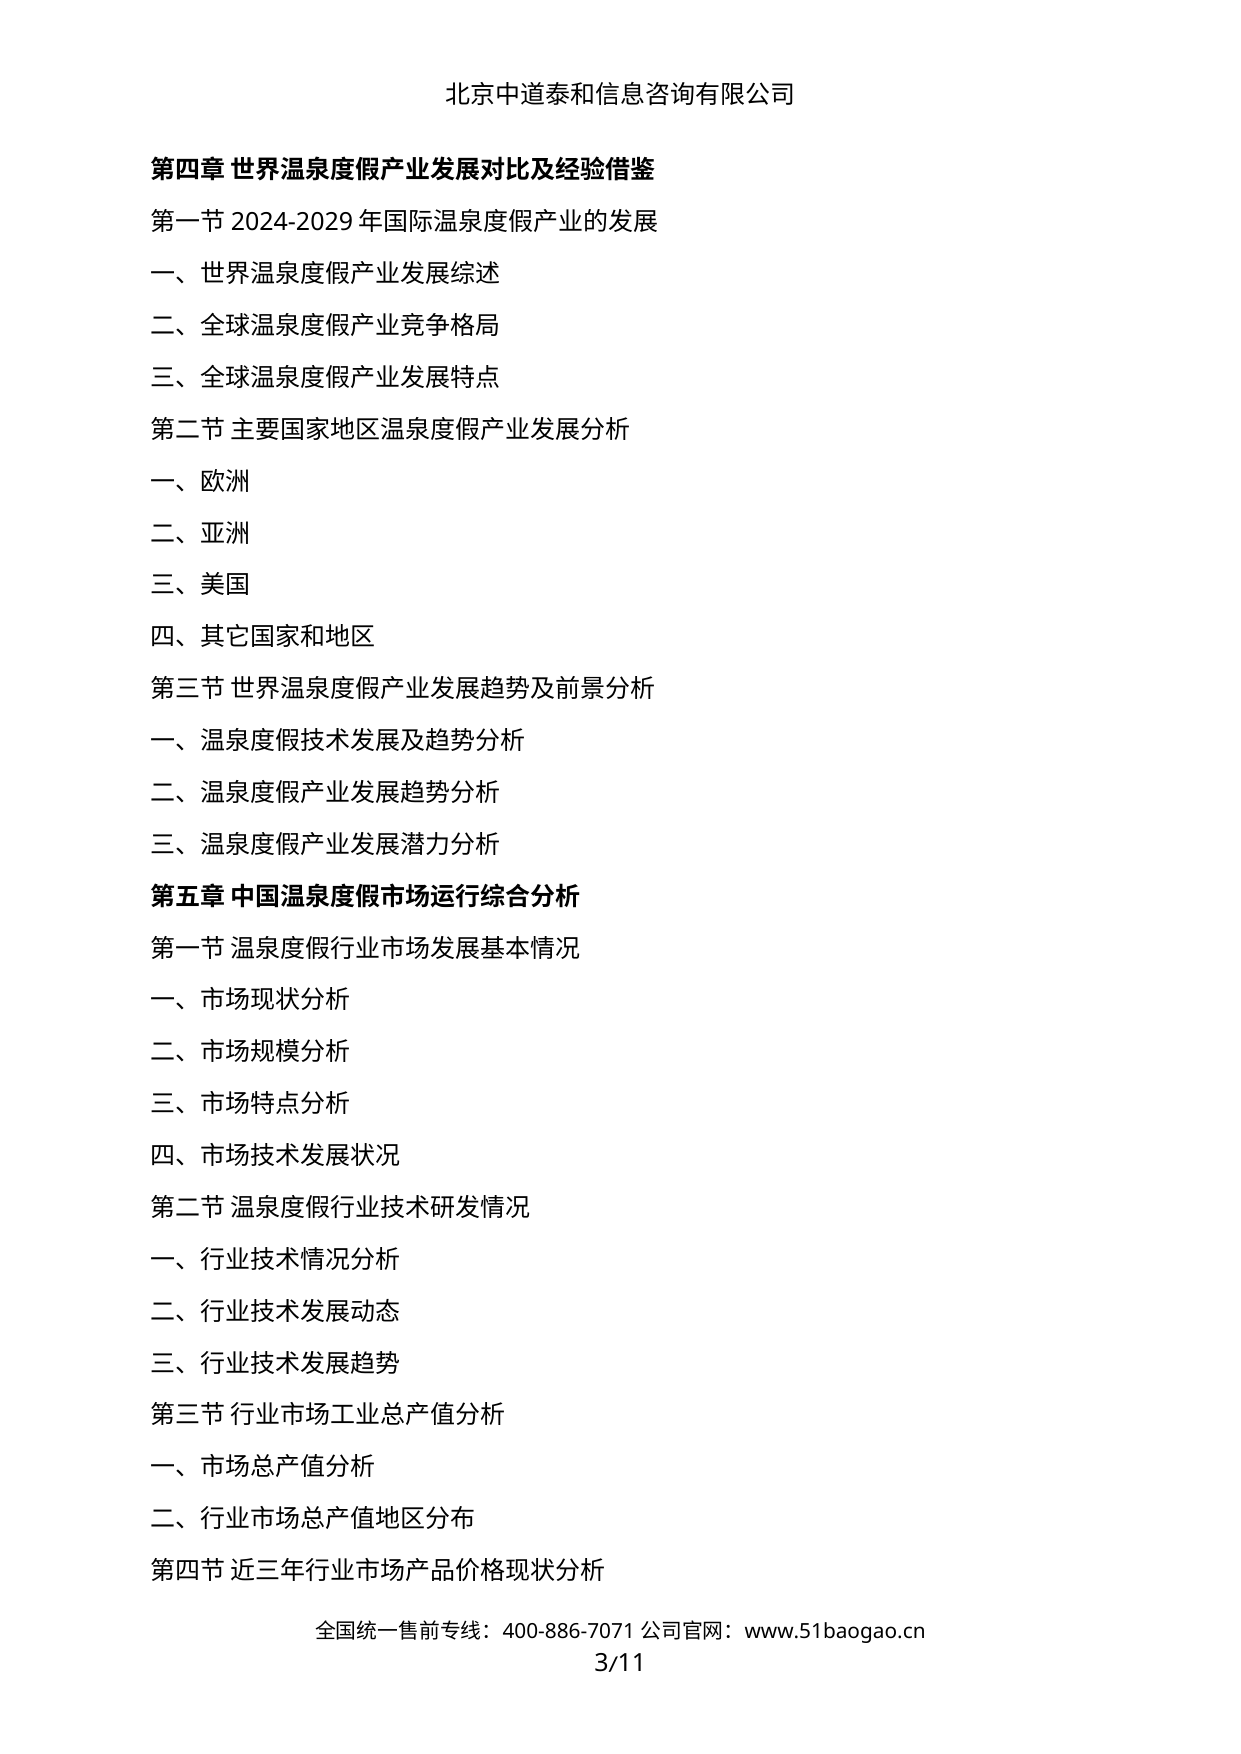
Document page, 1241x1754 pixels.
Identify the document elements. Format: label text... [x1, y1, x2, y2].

text 一、市场现状分析 [150, 980, 1090, 1016]
text 第四节 近三年行业市场产品价格现状分析 [150, 1551, 1090, 1587]
text 第三节 行业市场工业总产值分析 [150, 1395, 1090, 1431]
text 四、市场技术发展状况 [150, 1136, 1090, 1172]
text 二、温泉度假产业发展趋势分析 [150, 772, 1090, 809]
text 第二节 温泉度假行业技术研发情况 [150, 1187, 1090, 1224]
text 第三节 世界温泉度假产业发展趋势及前景分析 [150, 669, 1090, 705]
text 一、世界温泉度假产业发展综述 [150, 254, 1090, 290]
text 一、欧洲 [150, 461, 1090, 497]
text 二、市场规模分析 [150, 1032, 1090, 1068]
text 三、美国 [150, 565, 1090, 601]
text 一、行业技术情况分析 [150, 1239, 1090, 1276]
text 三、行业技术发展趋势 [150, 1343, 1090, 1379]
text 第二节 主要国家地区温泉度假产业发展分析 [150, 409, 1090, 446]
text 二、亚洲 [150, 513, 1090, 549]
text 四、其它国家和地区 [150, 617, 1090, 653]
text 三、全球温泉度假产业发展特点 [150, 357, 1090, 394]
text 二、行业市场总产值地区分布 [150, 1499, 1090, 1535]
text 三、市场特点分析 [150, 1084, 1090, 1120]
text 二、全球温泉度假产业竞争格局 [150, 306, 1090, 342]
text 第一节 2024-2029年国际温泉度假产业的发展 [150, 202, 1090, 238]
text 二、行业技术发展动态 [150, 1291, 1090, 1327]
text 三、温泉度假产业发展潜力分析 [150, 824, 1090, 861]
text 第五章 中国温泉度假市场运行综合分析 [150, 876, 1090, 912]
text 一、市场总产值分析 [150, 1447, 1090, 1483]
text 一、温泉度假技术发展及趋势分析 [150, 721, 1090, 757]
text 第一节 温泉度假行业市场发展基本情况 [150, 928, 1090, 964]
text 第四章 世界温泉度假产业发展对比及经验借鉴 [150, 150, 1090, 186]
